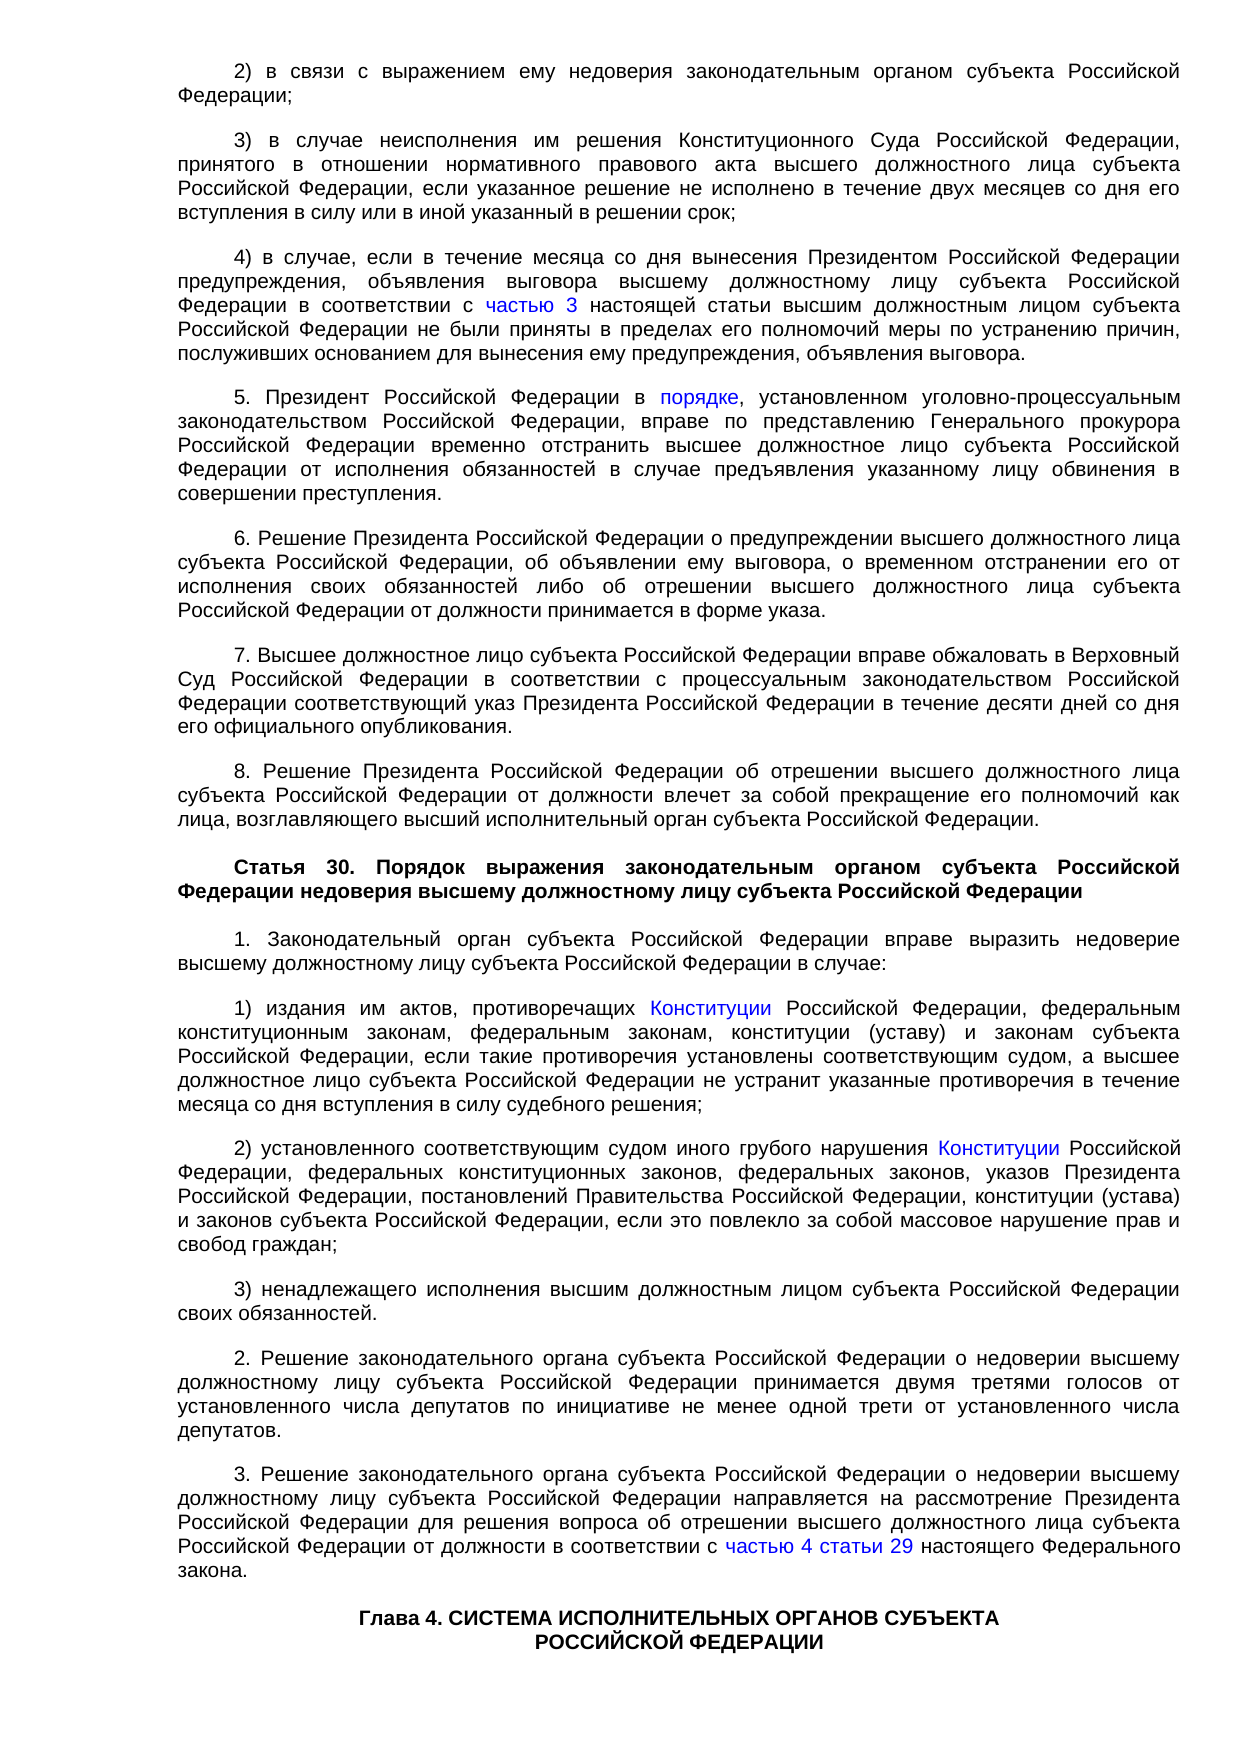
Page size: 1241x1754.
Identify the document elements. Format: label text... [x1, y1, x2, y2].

text 7. Высшее должностное лицо субъекта Российской Федерации вправе обжаловать в Верховный Суд Российской Федерации в соответствии с процессуальным законодательством Российской Федерации соответствующий указ Президента Российской Федерации в течение десяти дней со дня его официального опубликования. [177, 642, 1181, 738]
text 3. Решение законодательного органа субъекта Российской Федерации о недоверии высшему должностному лицу субъекта Российской Федерации направляется на рассмотрение Президента Российской Федерации для решения вопроса об отрешении высшего должностного лица субъекта Российской Федерации от должности в соответствии с частью 4 статьи 29 настоящего Федерального закона. [177, 1462, 1181, 1582]
text 3) в случае неисполнения им решения Конституционного Суда Российской Федерации, принятого в отношении нормативного правового акта высшего должностного лица субъекта Российской Федерации, если указанное решение не исполнено в течение двух месяцев со дня его вступления в силу или в иной указанный в решении срок; [177, 128, 1181, 224]
list Глава 4. СИСТЕМА ИСПОЛНИТЕЛЬНЫХ ОРГАНОВ СУБЪЕКТА [177, 1606, 1181, 1630]
text РОССИЙСКОЙ ФЕДЕРАЦИИ [177, 1630, 1181, 1654]
text 2. Решение законодательного органа субъекта Российской Федерации о недоверии высшему должностному лицу субъекта Российской Федерации принимается двумя третями голосов от установленного числа депутатов по инициативе не менее одной трети от установленного числа депутатов. [177, 1346, 1181, 1441]
text 5. Президент Российской Федерации в порядке, установленном уголовно-процессуальным законодательством Российской Федерации, вправе по представлению Генерального прокурора Российской Федерации временно отстранить высшее должностное лицо субъекта Российской Федерации от исполнения обязанностей в случае предъявления указанному лицу обвинения в совершении преступления. [177, 385, 1181, 505]
text 4) в случае, если в течение месяца со дня вынесения Президентом Российской Федерации предупреждения, объявления выговора высшему должностному лицу субъекта Российской Федерации в соответствии с частью 3 настоящей статьи высшим должностным лицом субъекта Российской Федерации не были приняты в пределах его полномочий меры по устранению причин, послуживших основанием для вынесения ему предупреждения, объявления выговора. [177, 244, 1181, 364]
text 2) в связи с выражением ему недоверия законодательным органом субъекта Российской Федерации; [177, 59, 1181, 107]
text 2) установленного соответствующим судом иного грубого нарушения Конституции Российской Федерации, федеральных конституционных законов, федеральных законов, указов Президента Российской Федерации, постановлений Правительства Российской Федерации, конституции (устава) и законов субъекта Российской Федерации, если это повлекло за собой массовое нарушение прав и свобод граждан; [177, 1136, 1181, 1256]
list Статья 30. Порядок выражения законодательным органом субъекта Российской Федерации недоверия высшему должностному лицу субъекта Российской Федерации [177, 855, 1181, 903]
text 6. Решение Президента Российской Федерации о предупреждении высшего должностного лица субъекта Российской Федерации, об объявлении ему выговора, о временном отстранении его от исполнения своих обязанностей либо об отрешении высшего должностного лица субъекта Российской Федерации от должности принимается в форме указа. [177, 526, 1181, 622]
text 1) издания им актов, противоречащих Конституции Российской Федерации, федеральным конституционным законам, федеральным законам, конституции (уставу) и законам субъекта Российской Федерации, если такие противоречия установлены соответствующим судом, а высшее должностное лицо субъекта Российской Федерации не устранит указанные противоречия в течение месяца со дня вступления в силу судебного решения; [177, 996, 1181, 1115]
text 8. Решение Президента Российской Федерации об отрешении высшего должностного лица субъекта Российской Федерации от должности влечет за собой прекращение его полномочий как лица, возглавляющего высший исполнительный орган субъекта Российской Федерации. [177, 759, 1181, 831]
text 3) ненадлежащего исполнения высшим должностным лицом субъекта Российской Федерации своих обязанностей. [177, 1277, 1181, 1325]
text 1. Законодательный орган субъекта Российской Федерации вправе выразить недоверие высшему должностному лицу субъекта Российской Федерации в случае: [177, 927, 1181, 975]
